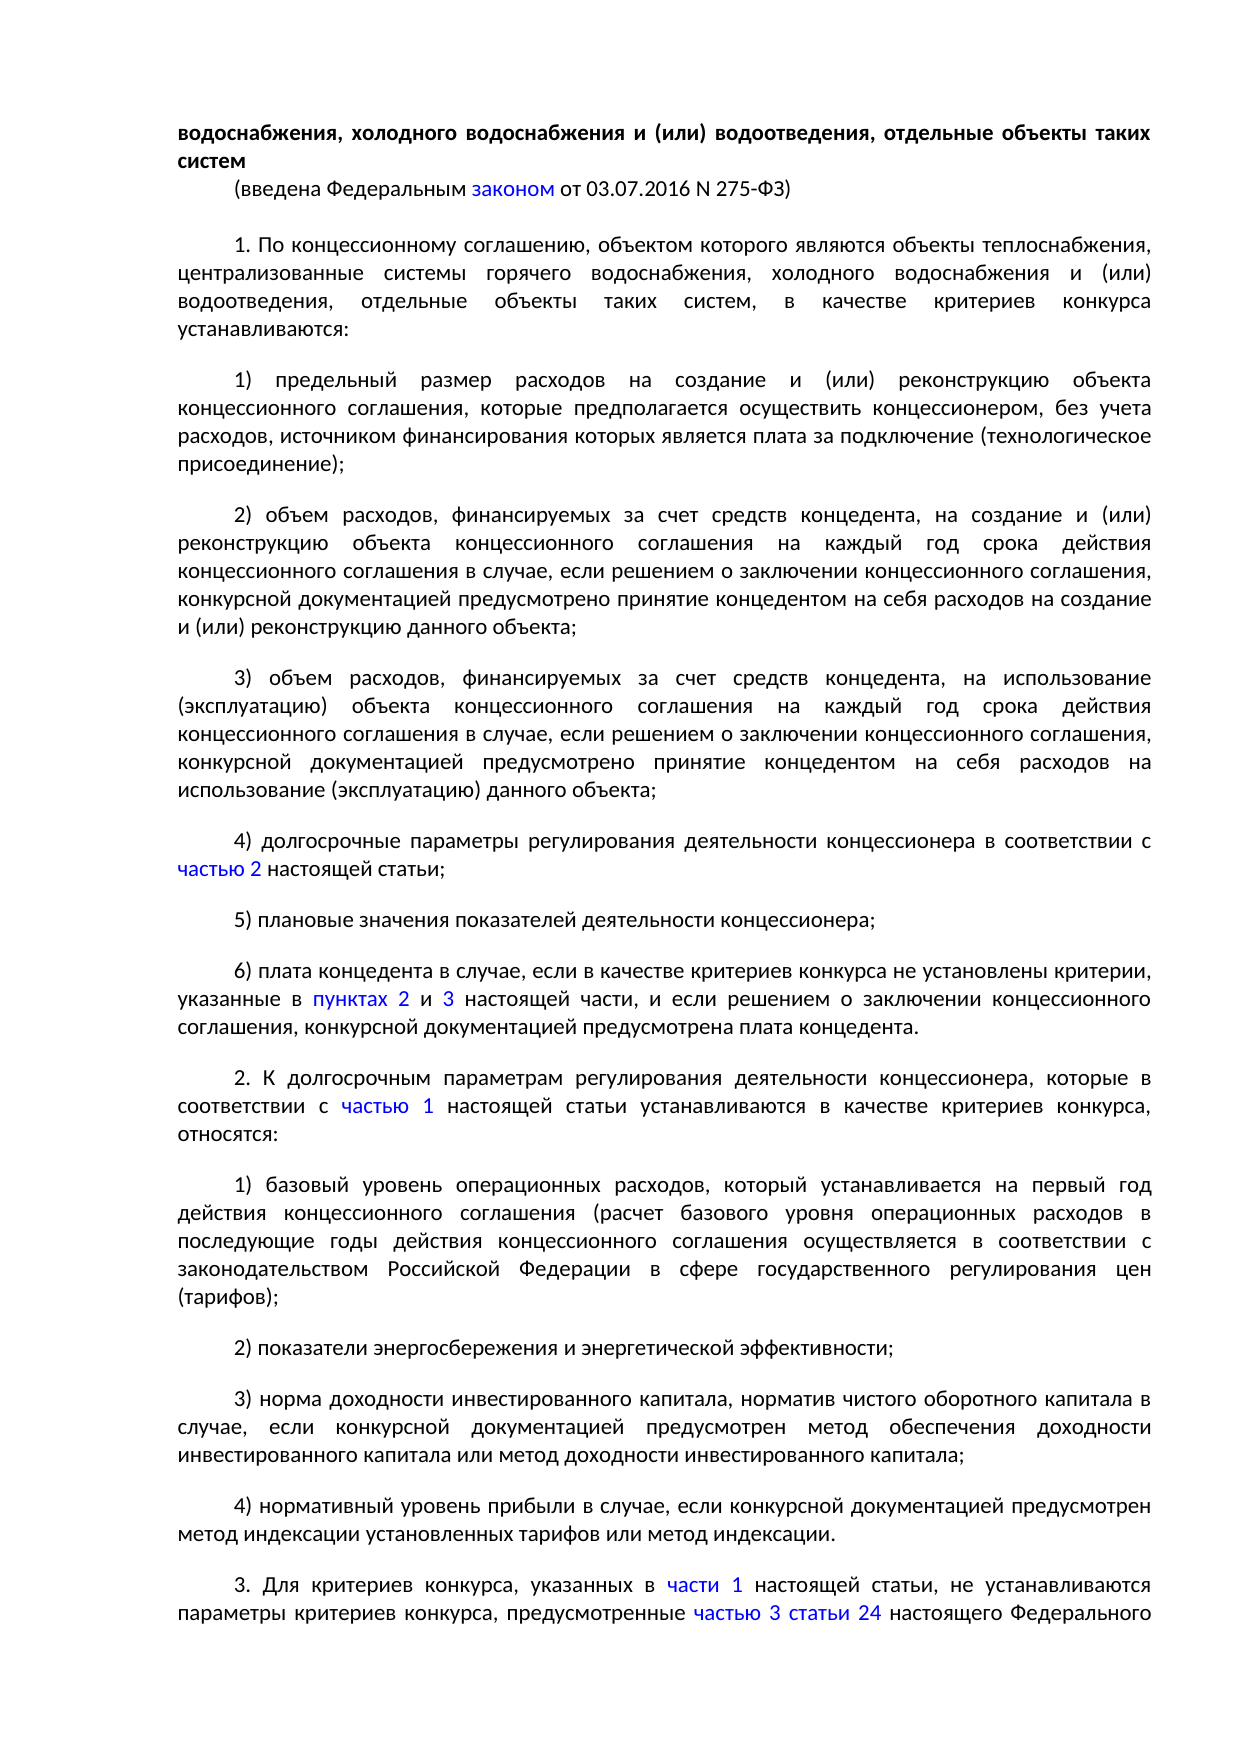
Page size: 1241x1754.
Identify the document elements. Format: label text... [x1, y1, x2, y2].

text 2) показатели энергосбережения и энергетической эффективности; [177, 1333, 1152, 1361]
text 4) долгосрочные параметры регулирования деятельности концессионера в соответствии с частью 2 настоящей статьи; [177, 826, 1152, 882]
text 1) предельный размер расходов на создание и (или) реконструкцию объекта концессионного соглашения, которые предполагается осуществить концессионером, без учета расходов, источником финансирования которых является плата за подключение (технологическое присоединение); [177, 365, 1152, 477]
text 1. По концессионному соглашению, объектом которого являются объекты теплоснабжения, централизованные системы горячего водоснабжения, холодного водоснабжения и (или) водоотведения, отдельные объекты таких систем, в качестве критериев конкурса устанавливаются: [177, 230, 1152, 342]
text 4) нормативный уровень прибыли в случае, если конкурсной документацией предусмотрен метод индексации установленных тарифов или метод индексации. [177, 1491, 1152, 1547]
text 3) норма доходности инвестированного капитала, норматив чистого оборотного капитала в случае, если конкурсной документацией предусмотрен метод обеспечения доходности инвестированного капитала или метод доходности инвестированного капитала; [177, 1384, 1152, 1468]
text 2. К долгосрочным параметрам регулирования деятельности концессионера, которые в соответствии с частью 1 настоящей статьи устанавливаются в качестве критериев конкурса, относятся: [177, 1063, 1152, 1147]
text 5) плановые значения показателей деятельности концессионера; [177, 905, 1152, 933]
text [177, 1570, 1152, 1626]
text (введена Федеральным законом от 03.07.2016 N 275-ФЗ) [177, 174, 1152, 202]
text 1) базовый уровень операционных расходов, который устанавливается на первый год действия концессионного соглашения (расчет базового уровня операционных расходов в последующие годы действия концессионного соглашения осуществляется в соответствии с законодательством Российской Федерации в сфере государственного регулирования цен (тарифов); [177, 1170, 1152, 1310]
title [177, 118, 1152, 174]
text 2) объем расходов, финансируемых за счет средств концедента, на создание и (или) реконструкцию объекта концессионного соглашения на каждый год срока действия концессионного соглашения в случае, если решением о заключении концессионного соглашения, конкурсной документацией предусмотрено принятие концедентом на себя расходов на создание и (или) реконструкцию данного объекта; [177, 500, 1152, 640]
text 6) плата концедента в случае, если в качестве критериев конкурса не установлены критерии, указанные в пунктах 2 и 3 настоящей части, и если решением о заключении концессионного соглашения, конкурсной документацией предусмотрена плата концедента. [177, 956, 1152, 1040]
text 3) объем расходов, финансируемых за счет средств концедента, на использование (эксплуатацию) объекта концессионного соглашения на каждый год срока действия концессионного соглашения в случае, если решением о заключении концессионного соглашения, конкурсной документацией предусмотрено принятие концедентом на себя расходов на использование (эксплуатацию) данного объекта; [177, 663, 1152, 803]
